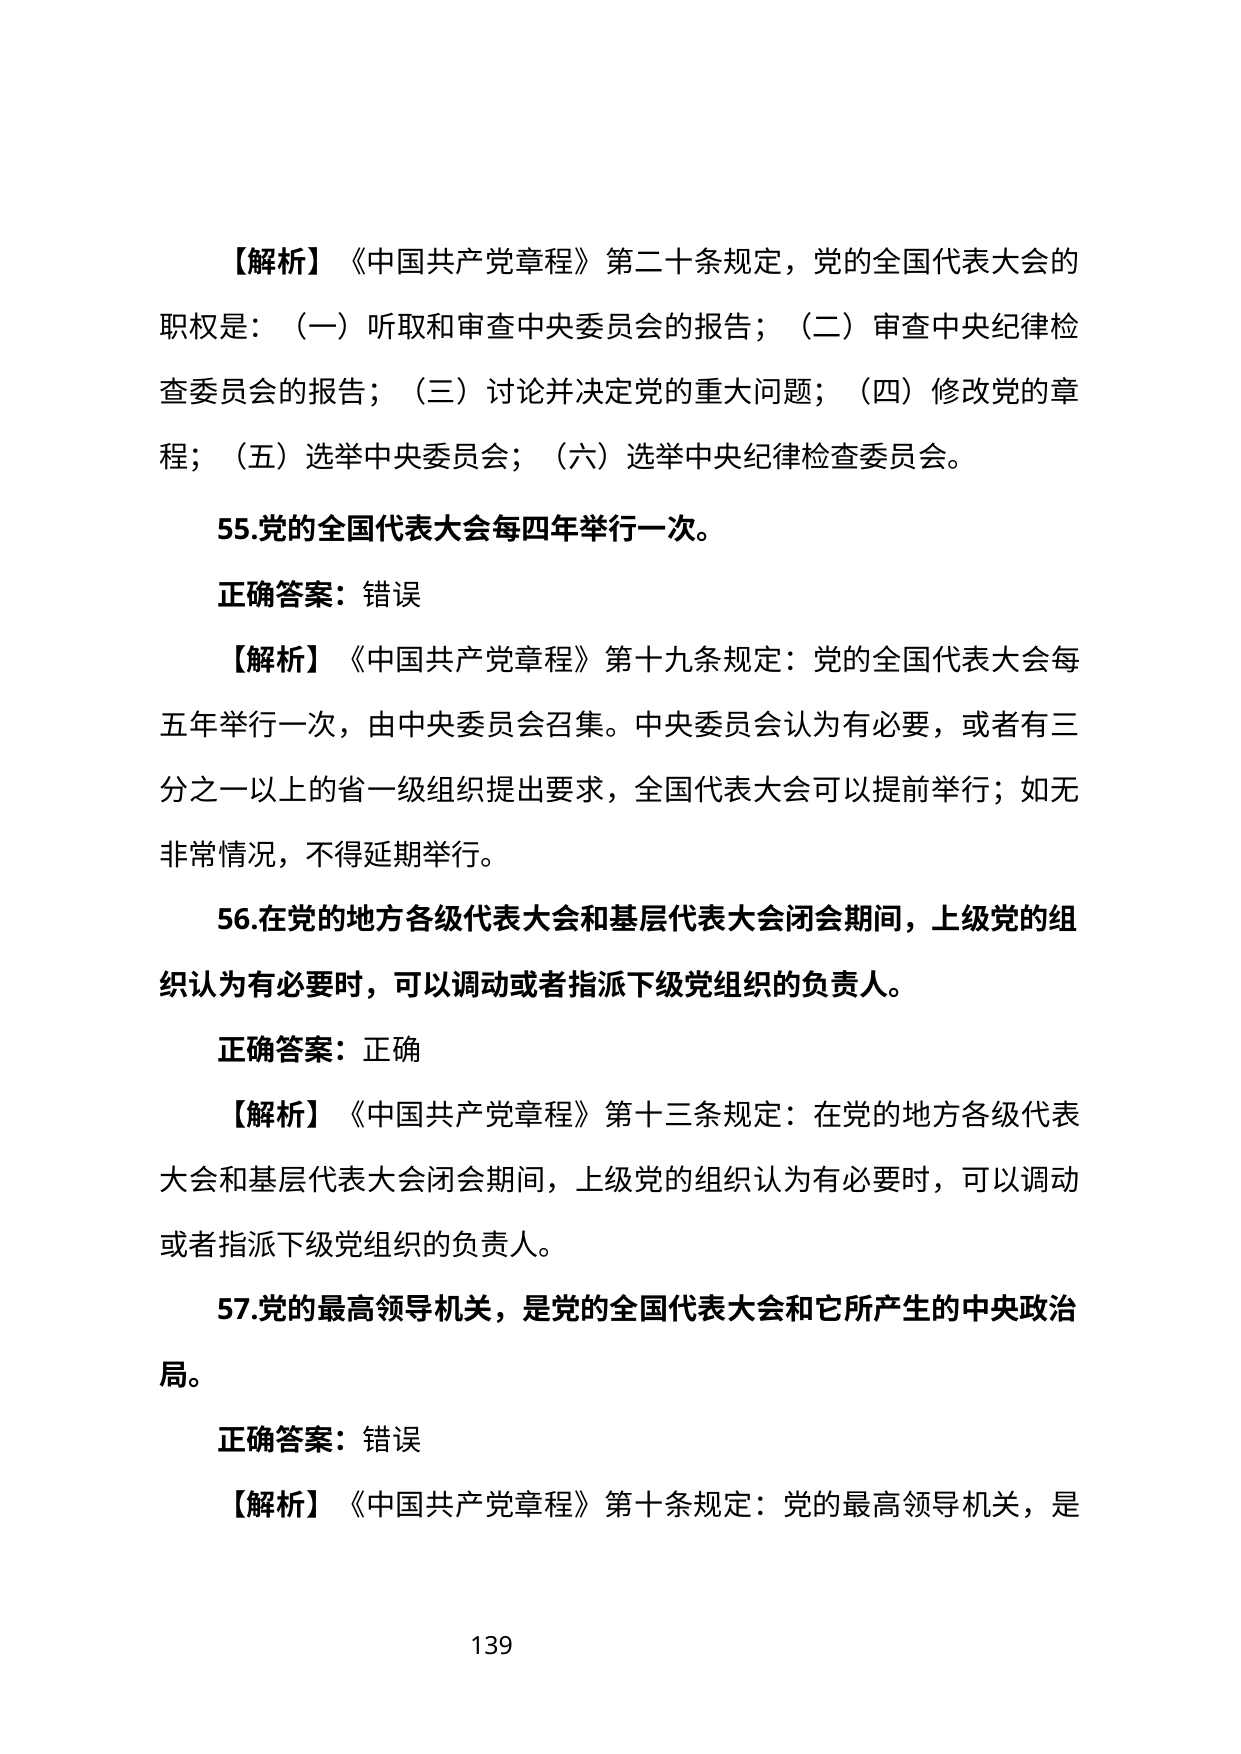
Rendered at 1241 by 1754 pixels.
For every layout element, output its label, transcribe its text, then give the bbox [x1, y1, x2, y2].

text 【解析】《中国共产党章程》第二十条规定，党的全国代表大会的职权是：（一）听取和审查中央委员会的报告；（二）审查中央纪律检查委员会的报告；（三）讨论并决定党的重大问题；（四）修改党的章程；（五）选举中央委员会；（六）选举中央纪律检查委员会。 [159, 227, 1081, 487]
text 正确答案：错误 [159, 560, 1081, 625]
text 正确答案：错误 [159, 1405, 1081, 1470]
text 55.党的全国代表大会每四年举行一次。 [159, 495, 1081, 560]
text 正确答案：正确 [159, 1015, 1081, 1080]
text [159, 1470, 1081, 1535]
text 【解析】《中国共产党章程》第十三条规定：在党的地方各级代表大会和基层代表大会闭会期间，上级党的组织认为有必要时，可以调动或者指派下级党组织的负责人。 [159, 1080, 1081, 1275]
text 57.党的最高领导机关，是党的全国代表大会和它所产生的中央政治局。 [159, 1275, 1081, 1405]
text 【解析】《中国共产党章程》第十九条规定：党的全国代表大会每五年举行一次，由中央委员会召集。中央委员会认为有必要，或者有三分之一以上的省一级组织提出要求，全国代表大会可以提前举行；如无非常情况，不得延期举行。 [159, 625, 1081, 885]
text 56.在党的地方各级代表大会和基层代表大会闭会期间，上级党的组织认为有必要时，可以调动或者指派下级党组织的负责人。 [159, 885, 1081, 1015]
